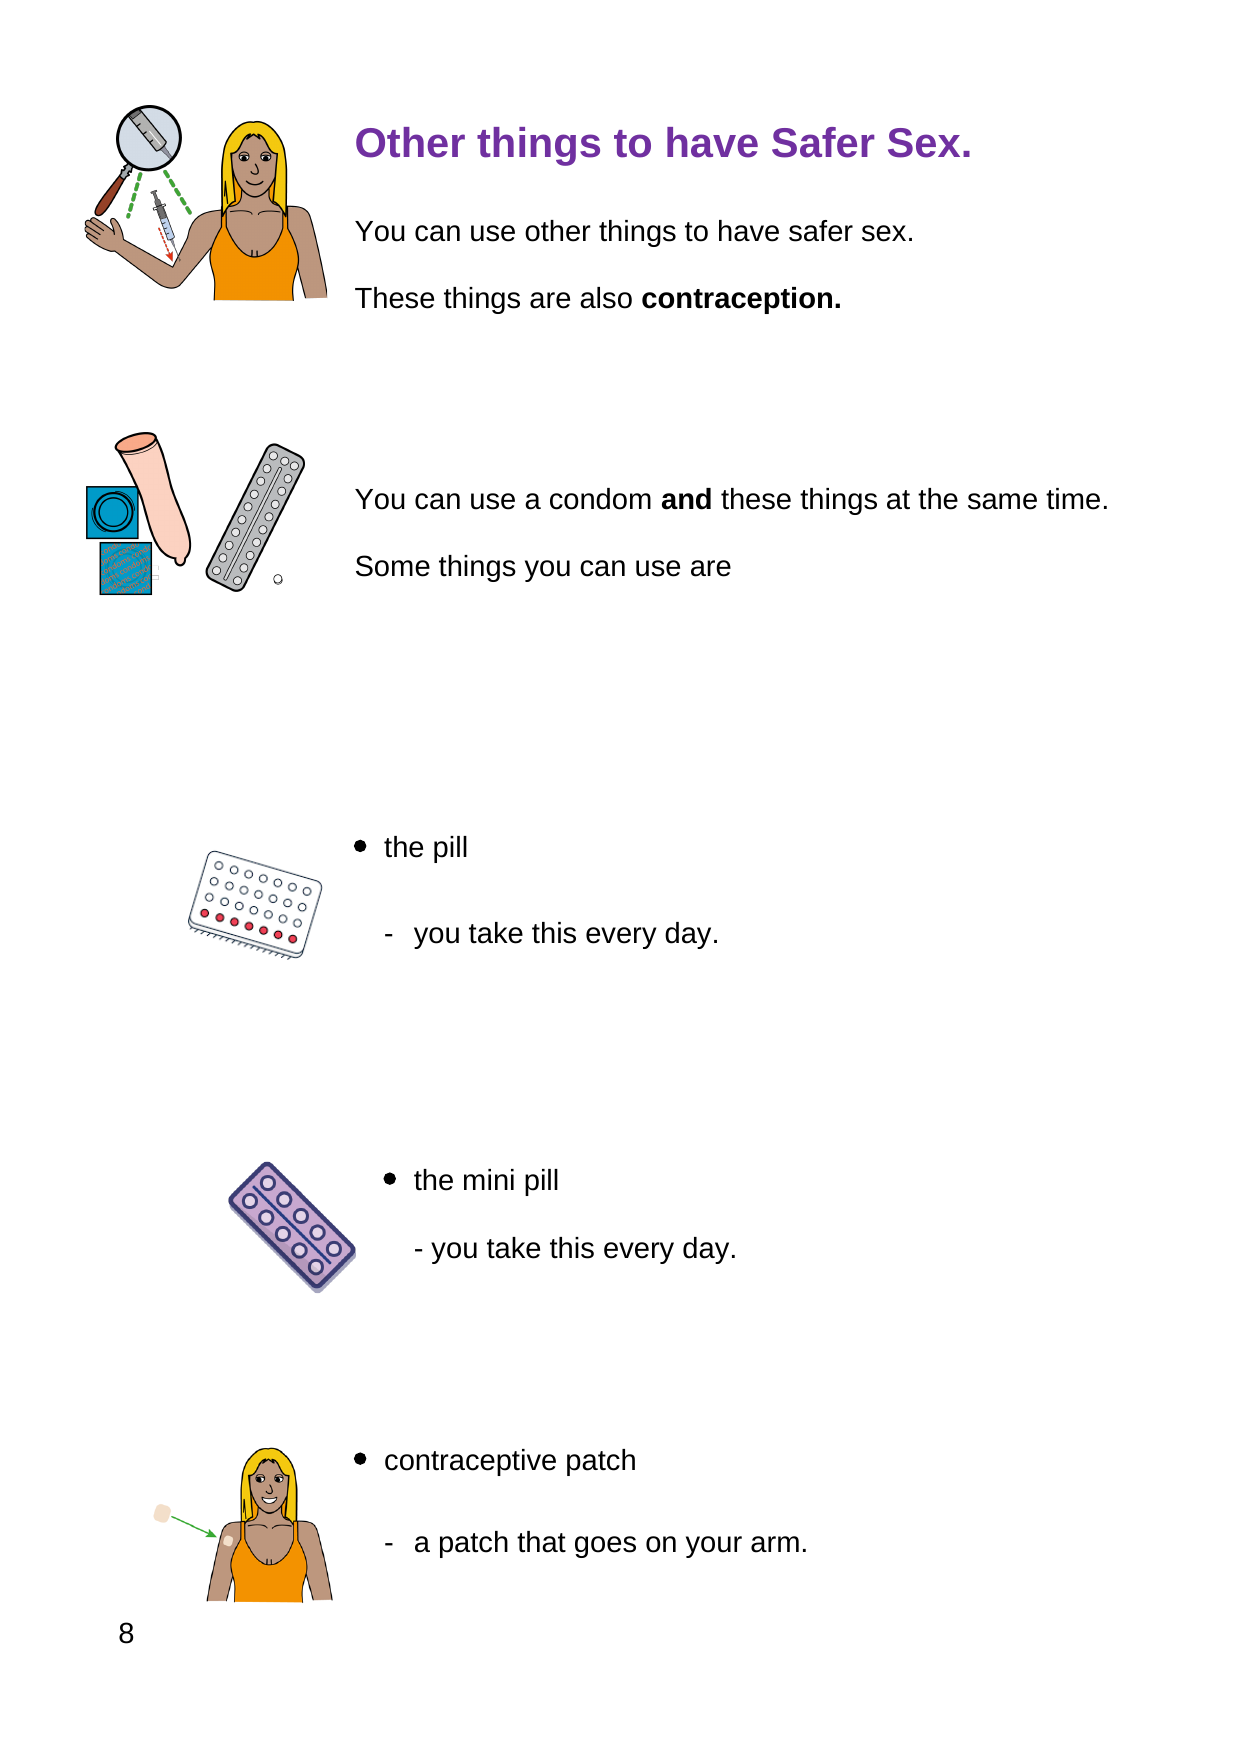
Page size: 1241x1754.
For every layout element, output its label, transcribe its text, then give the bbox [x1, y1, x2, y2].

text Other things to have Safer Sex. [354, 118, 1122, 166]
list a patch that goes on your arm. [384, 1524, 1122, 1558]
picture [87, 432, 305, 599]
list contraceptive patch [354, 1443, 1122, 1477]
list the pill [354, 830, 1122, 865]
list you take this every day. [384, 912, 1122, 952]
picture [140, 1442, 338, 1605]
text You can use other things to have safer sex. [354, 214, 1122, 247]
picture [163, 834, 340, 989]
text You can use a condom and these things at the same time. Some things you can use are [354, 482, 1122, 583]
picture [209, 1149, 364, 1296]
picture [84, 105, 328, 301]
text These things are also contraception. [354, 281, 1122, 314]
list the mini pill - you take this every day. [384, 1163, 1122, 1322]
